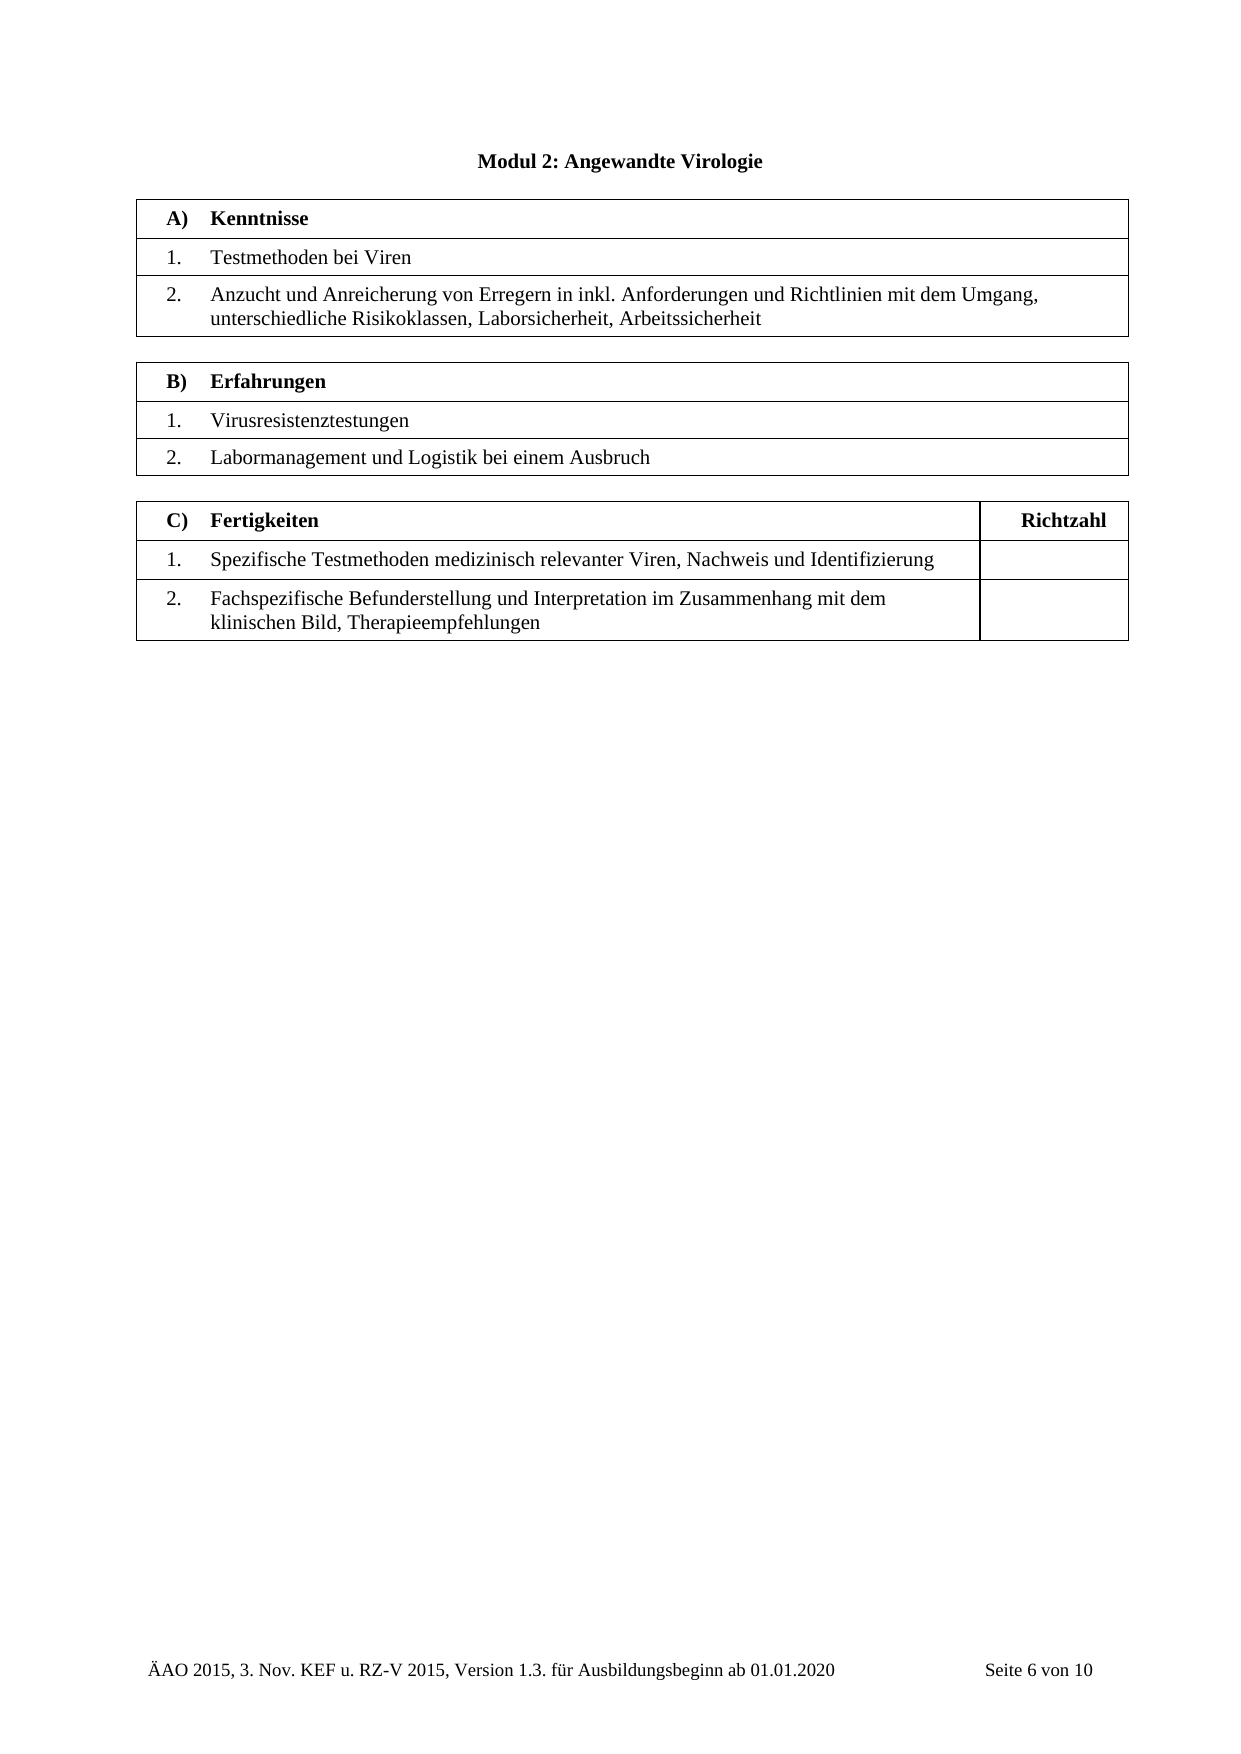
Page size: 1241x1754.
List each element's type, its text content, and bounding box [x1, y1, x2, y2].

table_header B) Erfahrungen [137, 363, 1128, 401]
table_cell [981, 580, 1128, 640]
table_header C) Fertigkeiten [137, 502, 979, 540]
table_header Richtzahl [981, 502, 1128, 540]
table_header A) Kenntnisse [137, 200, 1128, 238]
table_cell [981, 541, 1128, 579]
table_cell Testmethoden bei Viren [137, 239, 1128, 274]
table_cell Anzucht und Anreicherung von Erregern in inkl. Anforderungen und Richtlinien mit dem Umgang, unterschiedliche Risikoklassen, Laborsicherheit, Arbeitssicherheit [137, 276, 1128, 336]
text Modul 2: Angewandte Virologie [148, 148, 1093, 173]
table_cell Fachspezifische Befunderstellung und Interpretation im Zusammenhang mit dem klinischen Bild, Therapieempfehlungen [137, 580, 979, 640]
table_cell Labormanagement und Logistik bei einem Ausbruch [137, 439, 1128, 475]
table_cell Spezifische Testmethoden medizinisch relevanter Viren, Nachweis und Identifizierung [137, 541, 979, 579]
table_cell Virusresistenztestungen [137, 402, 1128, 438]
